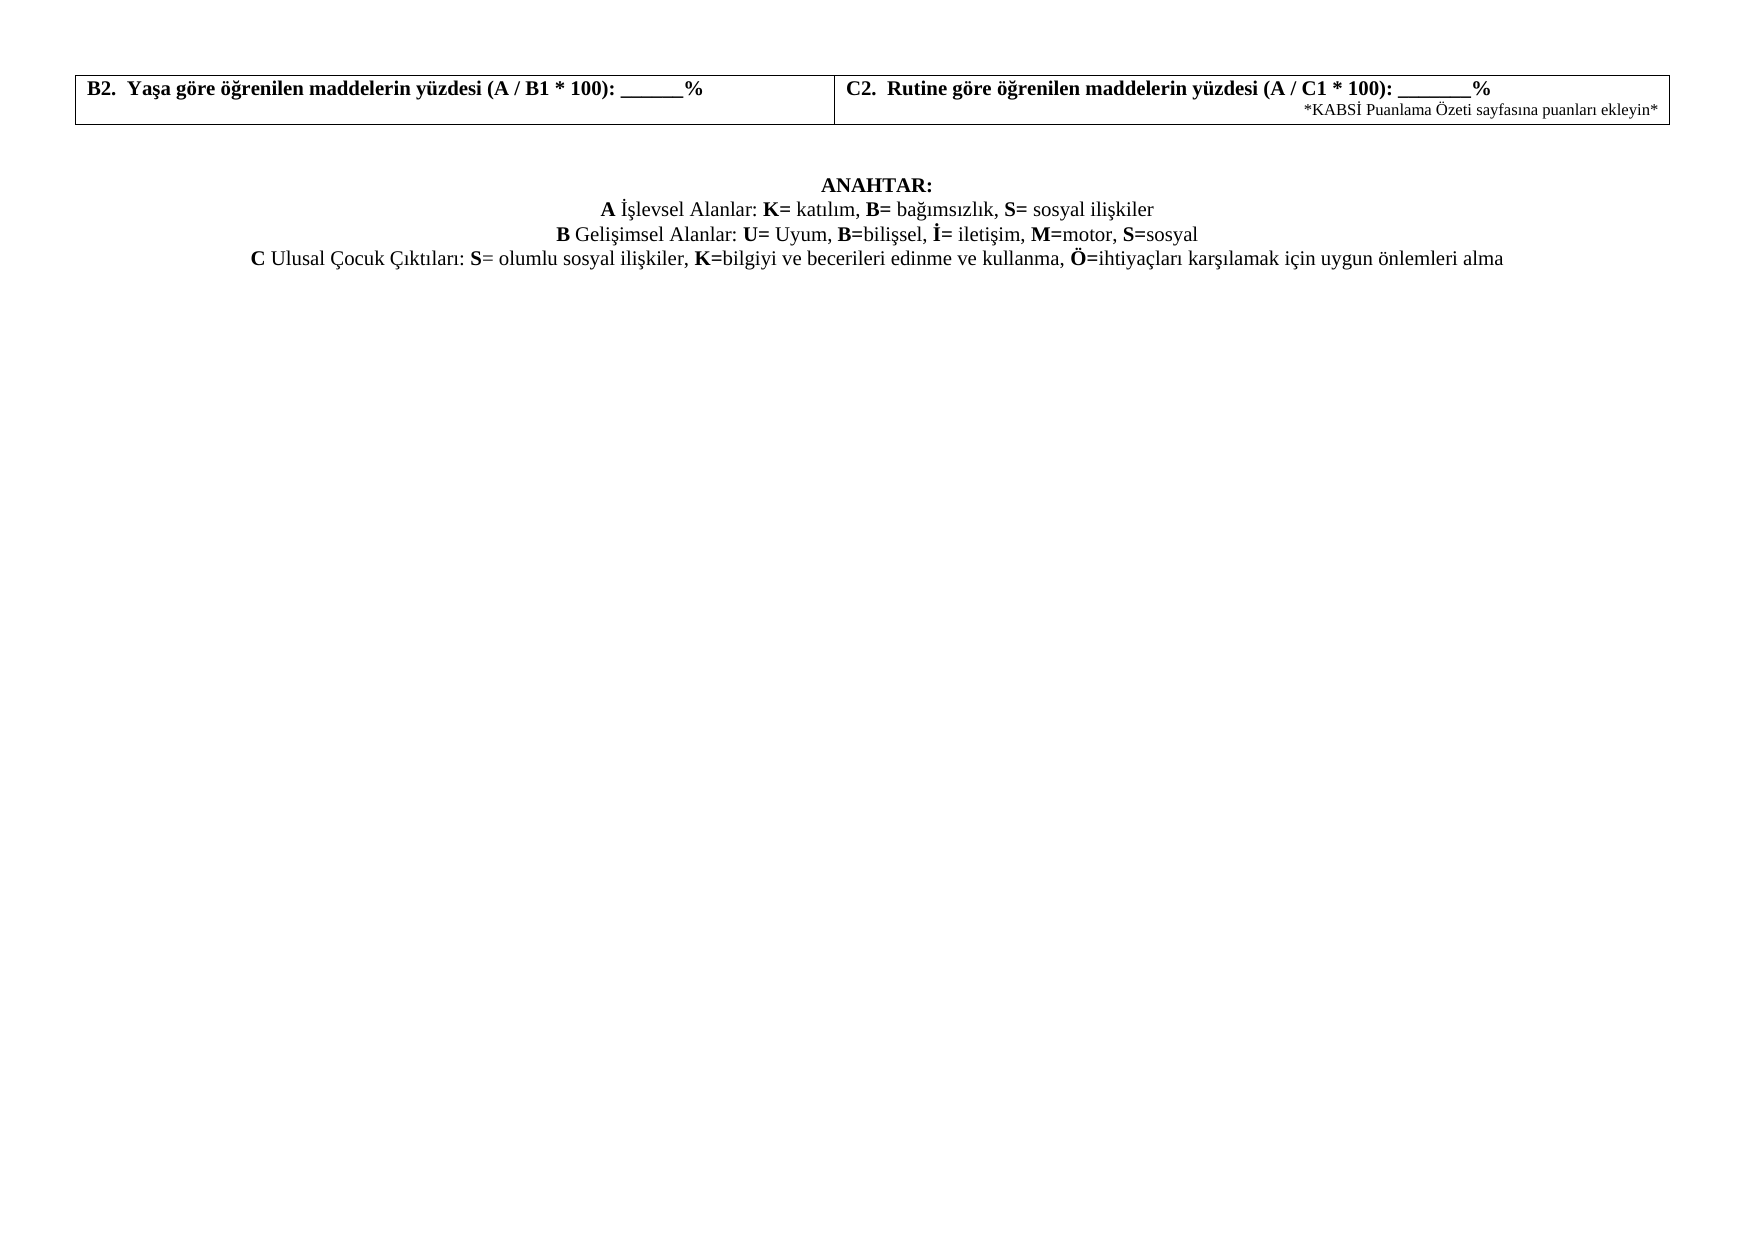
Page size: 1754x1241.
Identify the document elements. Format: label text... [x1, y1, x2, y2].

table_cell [835, 76, 1669, 124]
text ANAHTAR: [75, 173, 1679, 197]
text C Ulusal Çocuk Çıktıları: S= olumlu sosyal ilişkiler, K=bilgiyi ve becerileri edinme ve kullanma, Ö=ihtiyaçları karşılamak için uygun önlemleri alma [75, 246, 1679, 269]
text B Gelişimsel Alanlar: U= Uyum, B=bilişsel, İ= iletişim, M=motor, S=sosyal [75, 221, 1679, 246]
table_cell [76, 76, 834, 124]
text A İşlevsel Alanlar: K= katılım, B= bağımsızlık, S= sosyal ilişkiler [75, 197, 1679, 221]
